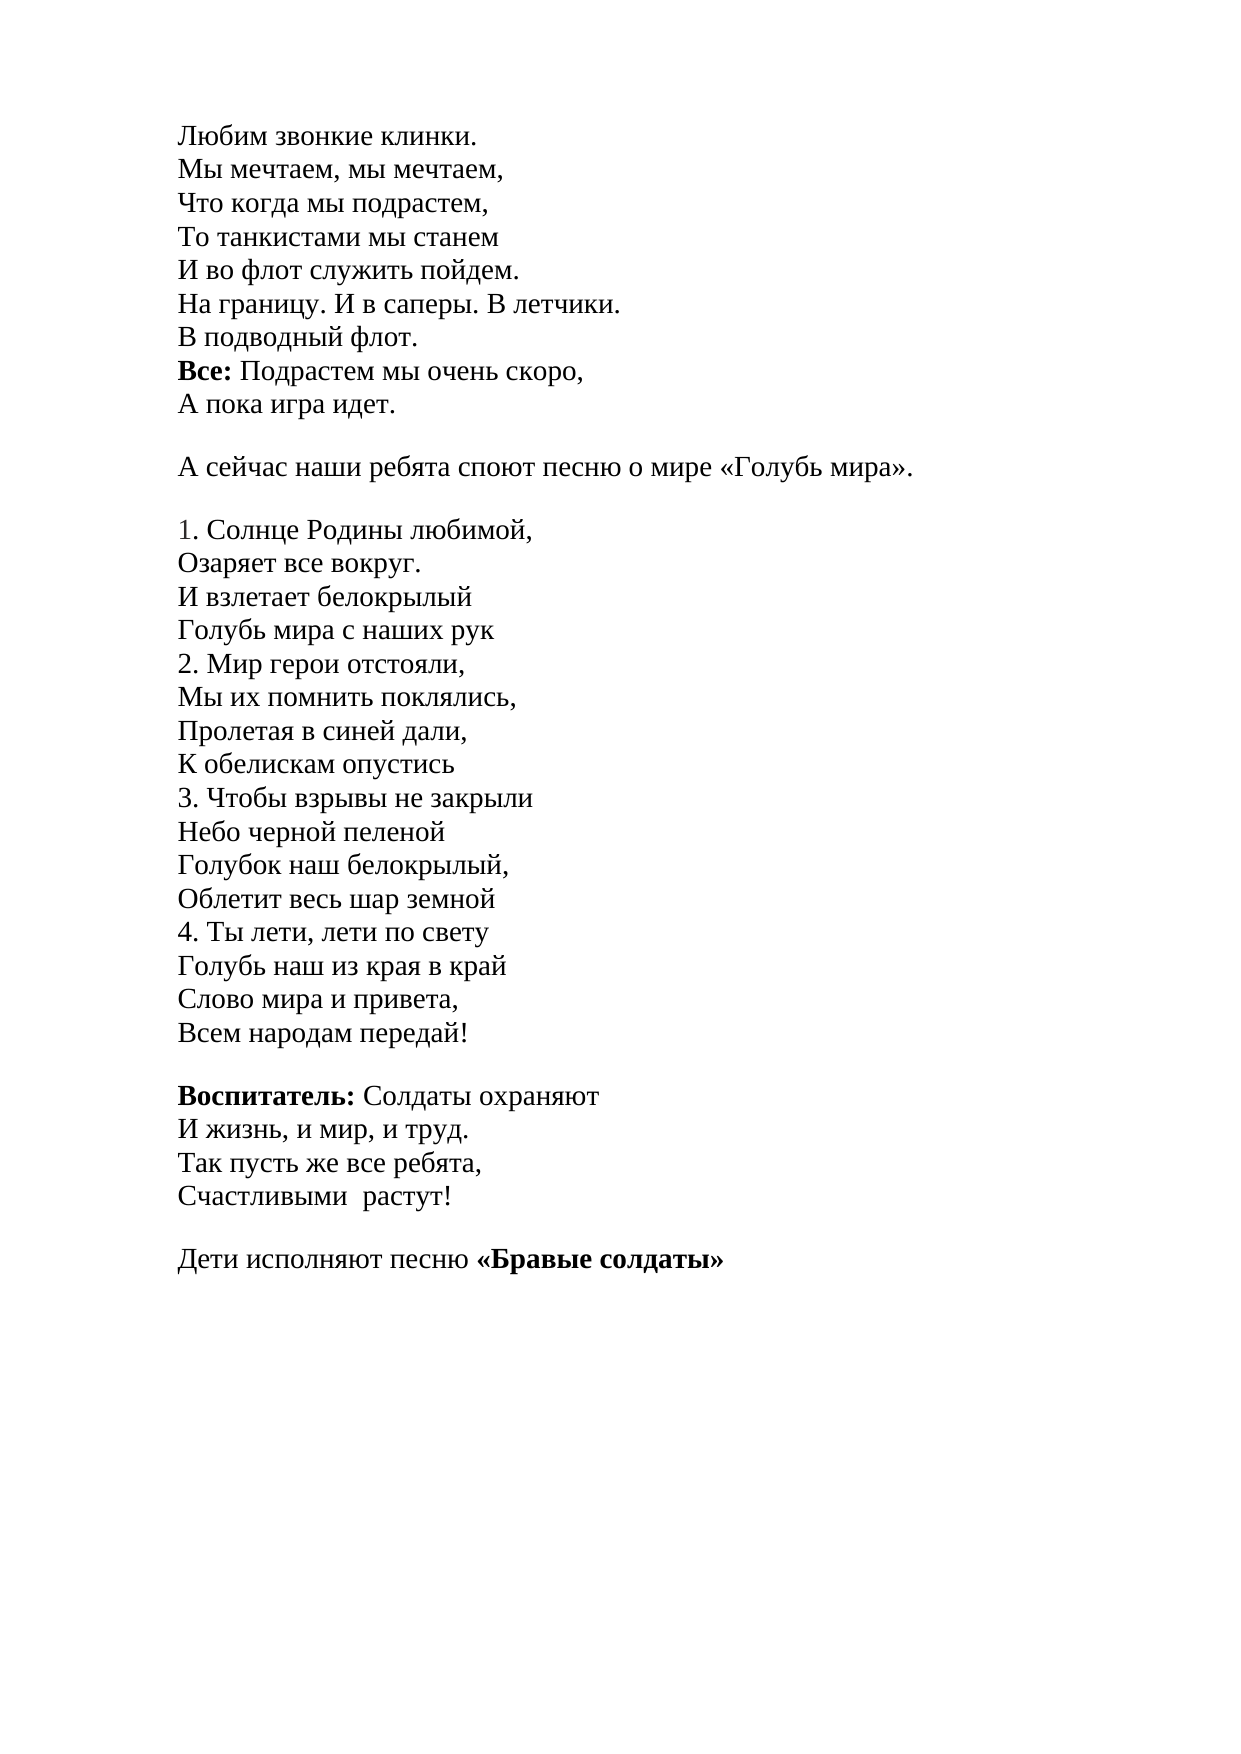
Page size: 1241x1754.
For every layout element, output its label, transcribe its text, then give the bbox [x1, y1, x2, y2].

text А пока игра идет. [177, 386, 1152, 420]
text 4. Ты лети, лети по свету Голубь наш из края в край Слово мира и привета, Всем народам передай! [177, 914, 1152, 1048]
text В подводный флот. [177, 319, 1152, 353]
text Любим звонкие клинки. [177, 118, 1152, 152]
text Все: Подрастем мы очень скоро, [177, 353, 1152, 386]
text Что когда мы подрастем, [177, 185, 1152, 219]
text Дети исполняют песню «Бравые солдаты» [177, 1241, 1152, 1274]
text Воспитатель: Солдаты охраняют И жизнь, и мир, и труд. Так пусть же все ребята, Счастливыми растут! [177, 1078, 1152, 1212]
text Мы мечтаем, мы мечтаем, [177, 152, 1152, 185]
text То танкистами мы станем [177, 219, 1152, 252]
text 3. Чтобы взрывы не закрыли Небо черной пеленой Голубок наш белокрылый, Облетит весь шар земной [177, 780, 1152, 914]
text 1. Солнце Родины любимой, Озаряет все вокруг. И взлетает белокрылый Голубь мира с наших рук [177, 512, 1152, 646]
text А сейчас наши ребята споют песню о мире «Голубь мира». [177, 449, 1152, 483]
text 2. Мир герои отстояли, Мы их помнить поклялись, Пролетая в синей дали, К обелискам опустись [177, 646, 1152, 780]
text На границу. И в саперы. В летчики. [177, 286, 1152, 319]
text И во флот служить пойдем. [177, 252, 1152, 286]
